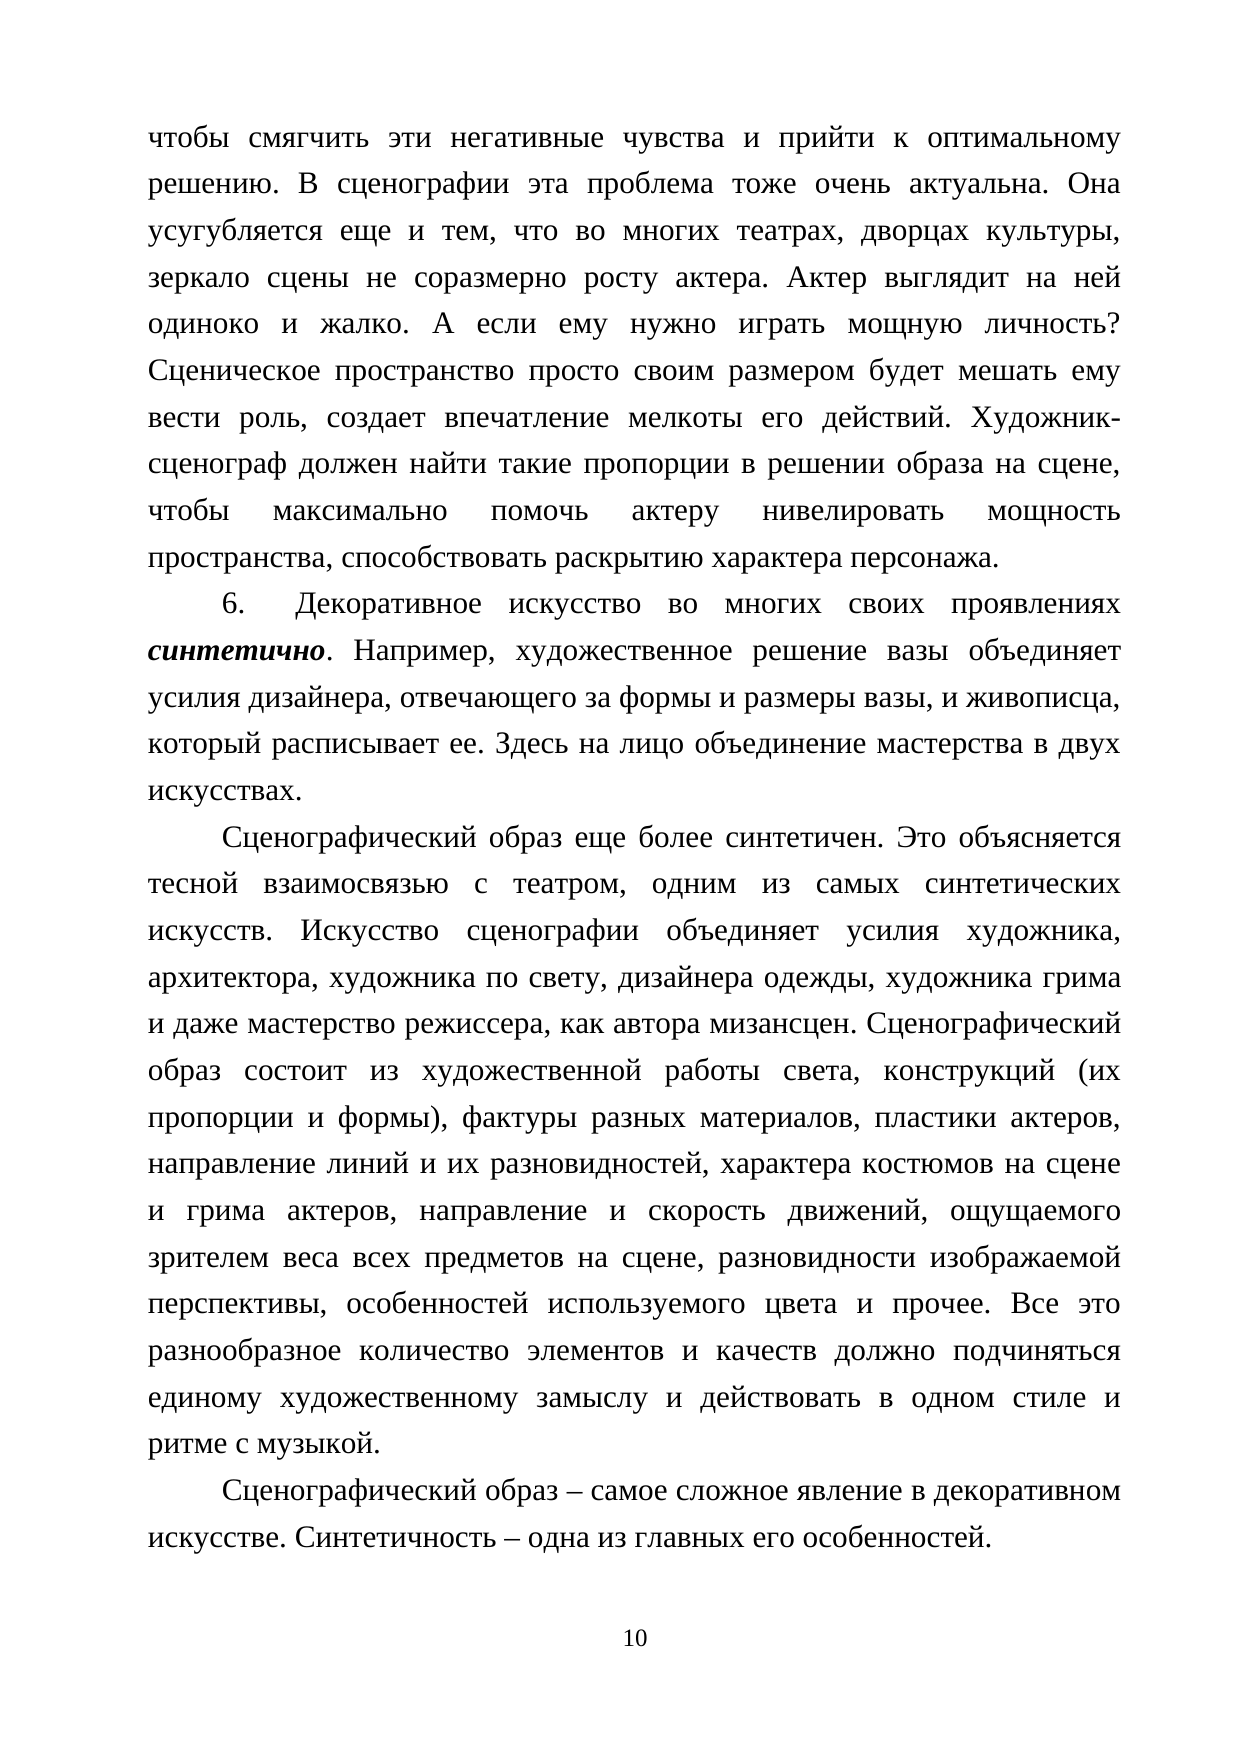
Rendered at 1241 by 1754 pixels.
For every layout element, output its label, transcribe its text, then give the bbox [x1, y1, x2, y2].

list Декоративное искусство во многих своих проявлениях синтетично. Например, художественное решение вазы объединяет усилия дизайнера, отвечающего за формы и размеры вазы, и живописца, который расписывает ее. Здесь на лицо объединение мастерства в двух искусствах. [148, 585, 1122, 807]
text Сценографический образ – самое сложное явление в декоративном искусстве. Синтетичность – одна из главных его особенностей. [148, 1471, 1122, 1554]
text Сценографический образ еще более синтетичен. Это объясняется тесной взаимосвязью с театром, одним из самых синтетических искусств. Искусство сценографии объединяет усилия художника, архитектора, художника по свету, дизайнера одежды, художника грима и даже мастерство режиссера, как автора мизансцен. Сценографический образ состоит из художественной работы света, конструкций (их пропорции и формы), фактуры разных материалов, пластики актеров, направление линий и их разновидностей, характера костюмов на сцене и грима актеров, направление и скорость движений, ощущаемого зрителем веса всех предметов на сцене, разновидности изображаемой перспективы, особенностей используемого цвета и прочее. Все это разнообразное количество элементов и качеств должно подчиняться единому художественному замыслу и действовать в одном стиле и ритме с музыкой. [148, 818, 1122, 1461]
